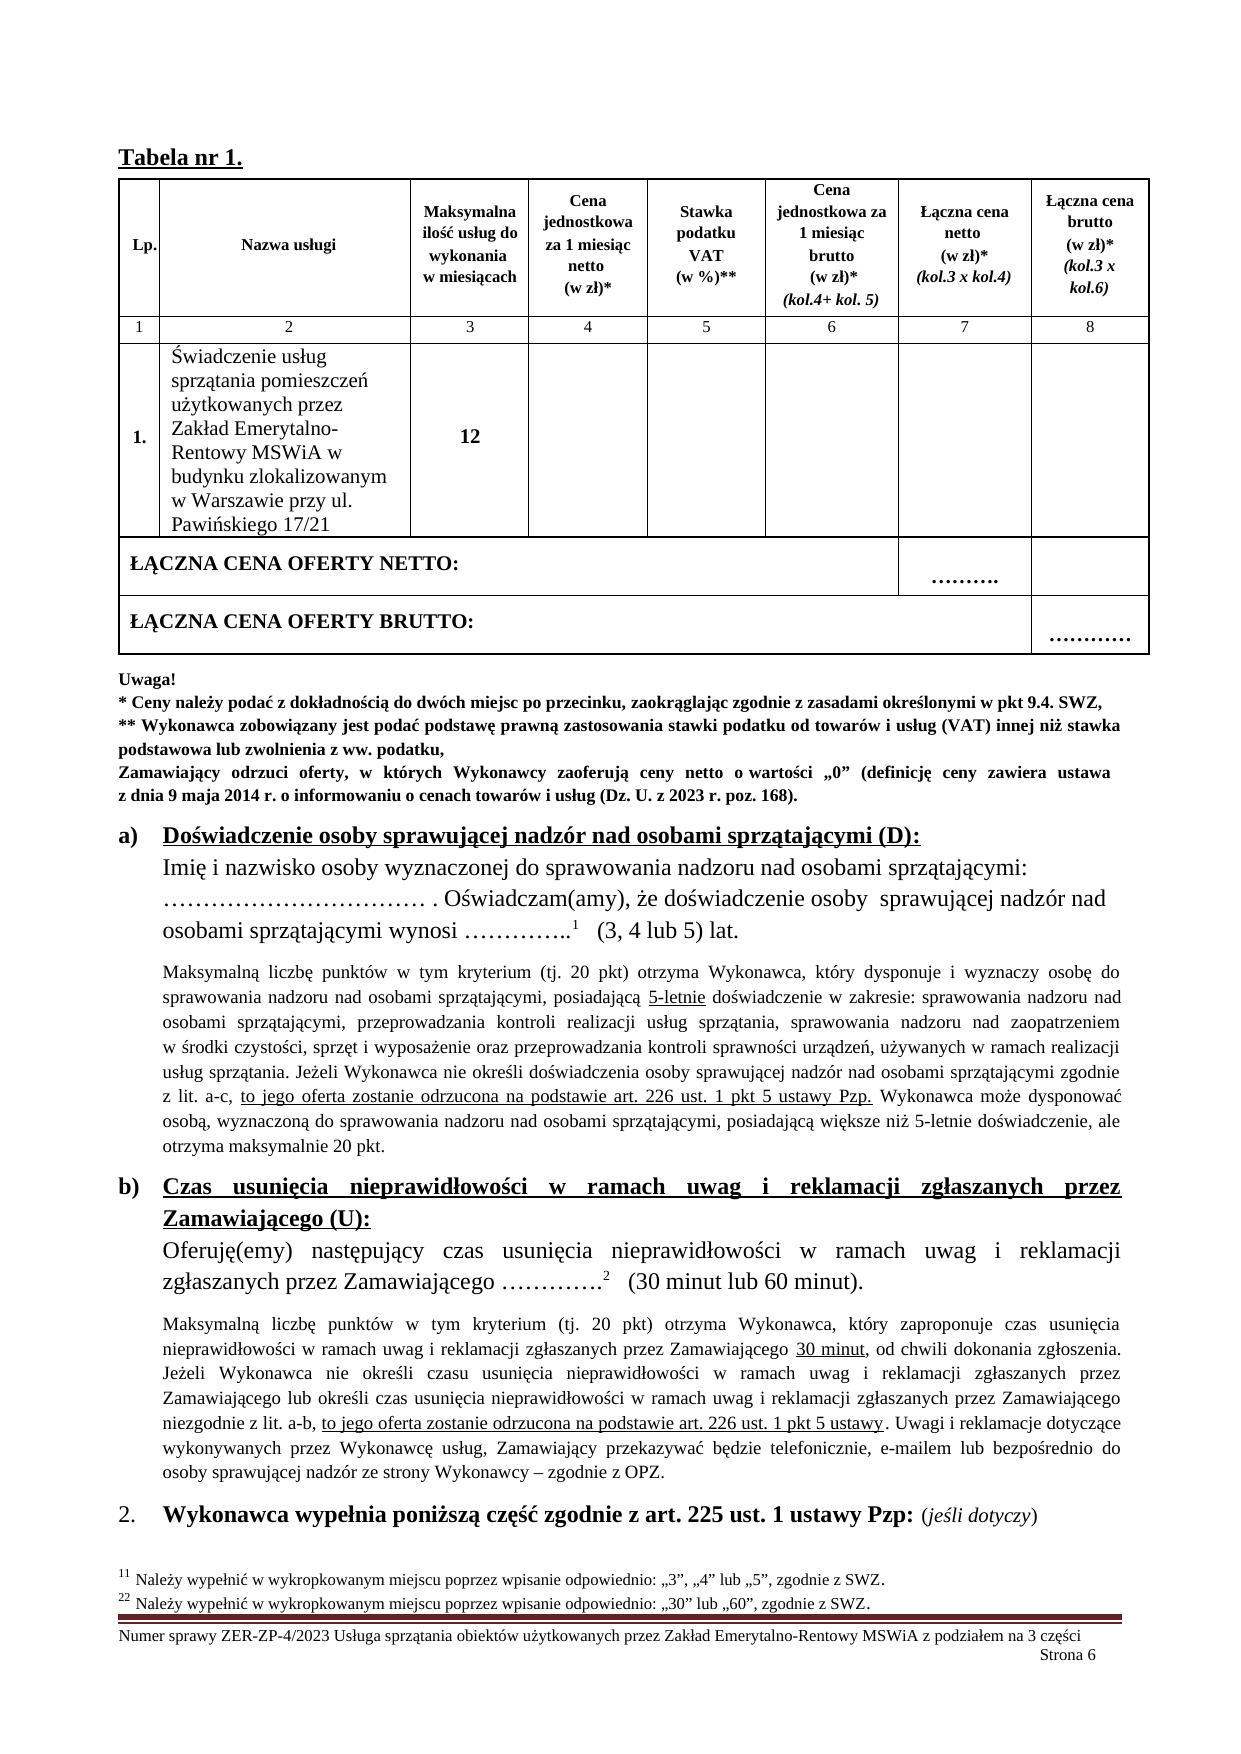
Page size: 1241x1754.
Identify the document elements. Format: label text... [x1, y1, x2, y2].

table_cell 5 [648, 317, 765, 343]
table_header Cena jednostkowa za 1 miesiąc brutto (w zł)* (kol.4+ kol. 5) [766, 180, 898, 316]
text Tabela nr 1. [118, 143, 1122, 171]
table_cell [1032, 538, 1148, 595]
table_cell [766, 344, 898, 536]
table_cell [648, 344, 765, 536]
table_header Łączna cena netto (w zł)* (kol.3 x kol.4) [899, 180, 1031, 316]
table_cell [899, 344, 1031, 536]
table_cell 4 [529, 317, 647, 343]
table_cell 12 [411, 344, 528, 536]
text Oferuję(emy) następujący czas usunięcia nieprawidłowości w ramach uwag i reklamacji zgłaszanych przez Zamawiającego ………….2 (30 minut lub 60 minut). [162, 1236, 1122, 1295]
table_cell 6 [766, 317, 898, 343]
table_header Stawka podatku VAT (w %)** [648, 180, 765, 316]
table_header Lp. [120, 180, 159, 316]
text Maksymalną liczbę punktów w tym kryterium (tj. 20 pkt) otrzyma Wykonawca, który zaproponuje czas usunięcia nieprawidłowości w ramach uwag i reklamacji zgłaszanych przez Zamawiającego 30 minut, od chwili dokonania zgłoszenia. Jeżeli Wykonawca nie określi czasu usunięcia nieprawidłowości w ramach uwag i reklamacji zgłaszanych przez Zamawiającego lub określi czas usunięcia nieprawidłowości w ramach uwag i reklamacji zgłaszanych przez Zamawiającego niezgodnie z lit. a-b, to jego oferta zostanie odrzucona na podstawie art. 226 ust. 1 pkt 5 ustawy. Uwagi i reklamacje dotyczące wykonywanych przez Wykonawcę usług, Zamawiający przekazywać będzie telefonicznie, e-mailem lub bezpośrednio do osoby sprawującej nadzór ze strony Wykonawcy – zgodnie z OPZ. [162, 1313, 1122, 1483]
text Zamawiający odrzuci oferty, w których Wykonawcy zaoferują ceny netto o wartości „0” (definicję ceny zawiera ustawa z dnia 9 maja 2014 r. o informowaniu o cenach towarów i usług (Dz. U. z 2023 r. poz. 168). [118, 762, 1122, 806]
text Imię i nazwisko osoby wyznaczonej do sprawowania nadzoru nad osobami sprzątającymi: …………………………… . Oświadczam(amy), że doświadczenie osoby sprawującej nadzór nad osobami sprzątającymi wynosi …………..1 (3, 4 lub 5) lat. [162, 853, 1122, 944]
table_cell 3 [411, 317, 528, 343]
table_cell [529, 344, 647, 536]
list Wykonawca wypełnia poniższą część zgodnie z art. 225 ust. 1 ustawy Pzp: (jeśli dotyczy) [118, 1500, 1122, 1528]
text Maksymalną liczbę punktów w tym kryterium (tj. 20 pkt) otrzyma Wykonawca, który dysponuje i wyznaczy osobę do sprawowania nadzoru nad osobami sprzątającymi, posiadającą 5-letnie doświadczenie w zakresie: sprawowania nadzoru nad osobami sprzątającymi, przeprowadzania kontroli realizacji usług sprzątania, sprawowania nadzoru nad zaopatrzeniem w środki czystości, sprzęt i wyposażenie oraz przeprowadzania kontroli sprawności urządzeń, używanych w ramach realizacji usług sprzątania. Jeżeli Wykonawca nie określi doświadczenia osoby sprawującej nadzór nad osobami sprzątającymi zgodnie z lit. a-c, to jego oferta zostanie odrzucona na podstawie art. 226 ust. 1 pkt 5 ustawy Pzp. Wykonawca może dysponować osobą, wyznaczoną do sprawowania nadzoru nad osobami sprzątającymi, posiadającą większe niż 5-letnie doświadczenie, ale otrzyma maksymalnie 20 pkt. [162, 961, 1122, 1157]
text * Ceny należy podać z dokładnością do dwóch miejsc po przecinku, zaokrąglając zgodnie z zasadami określonymi w pkt 9.4. SWZ, [118, 692, 1122, 712]
list Doświadczenie osoby sprawującej nadzór nad osobami sprzątającymi (D): [118, 821, 1122, 849]
table_cell ŁĄCZNA CENA OFERTY BRUTTO: [120, 596, 1031, 653]
table_cell ŁĄCZNA CENA OFERTY NETTO: [120, 538, 898, 595]
table_cell 7 [899, 317, 1031, 343]
table_cell 2 [160, 317, 410, 343]
table_cell Świadczenie usług sprzątania pomieszczeń użytkowanych przez Zakład Emerytalno-Rentowy MSWiA w budynku zlokalizowanym w Warszawie przy ul. Pawińskiego 17/21 [160, 344, 410, 536]
list Czas usunięcia nieprawidłowości w ramach uwag i reklamacji zgłaszanych przez Zamawiającego (U): [118, 1172, 1122, 1232]
table_cell 1. [120, 344, 159, 536]
text Uwaga! [118, 668, 1122, 689]
table_cell 8 [1032, 317, 1148, 343]
table_cell 1 [120, 317, 159, 343]
table_cell [1032, 344, 1148, 536]
table_header Nazwa usługi [160, 180, 410, 316]
table_header Łączna cena brutto (w zł)* (kol.3 x kol.6) [1032, 180, 1148, 316]
table_header Maksymalna ilość usług do wykonania w miesiącach [411, 180, 528, 316]
table_cell ………… [1032, 596, 1148, 653]
text ** Wykonawca zobowiązany jest podać podstawę prawną zastosowania stawki podatku od towarów i usług (VAT) innej niż stawka podstawowa lub zwolnienia z ww. podatku, [118, 715, 1122, 759]
table_header Cena jednostkowa za 1 miesiąc netto (w zł)* [529, 180, 647, 316]
table_cell ………. [899, 538, 1031, 595]
